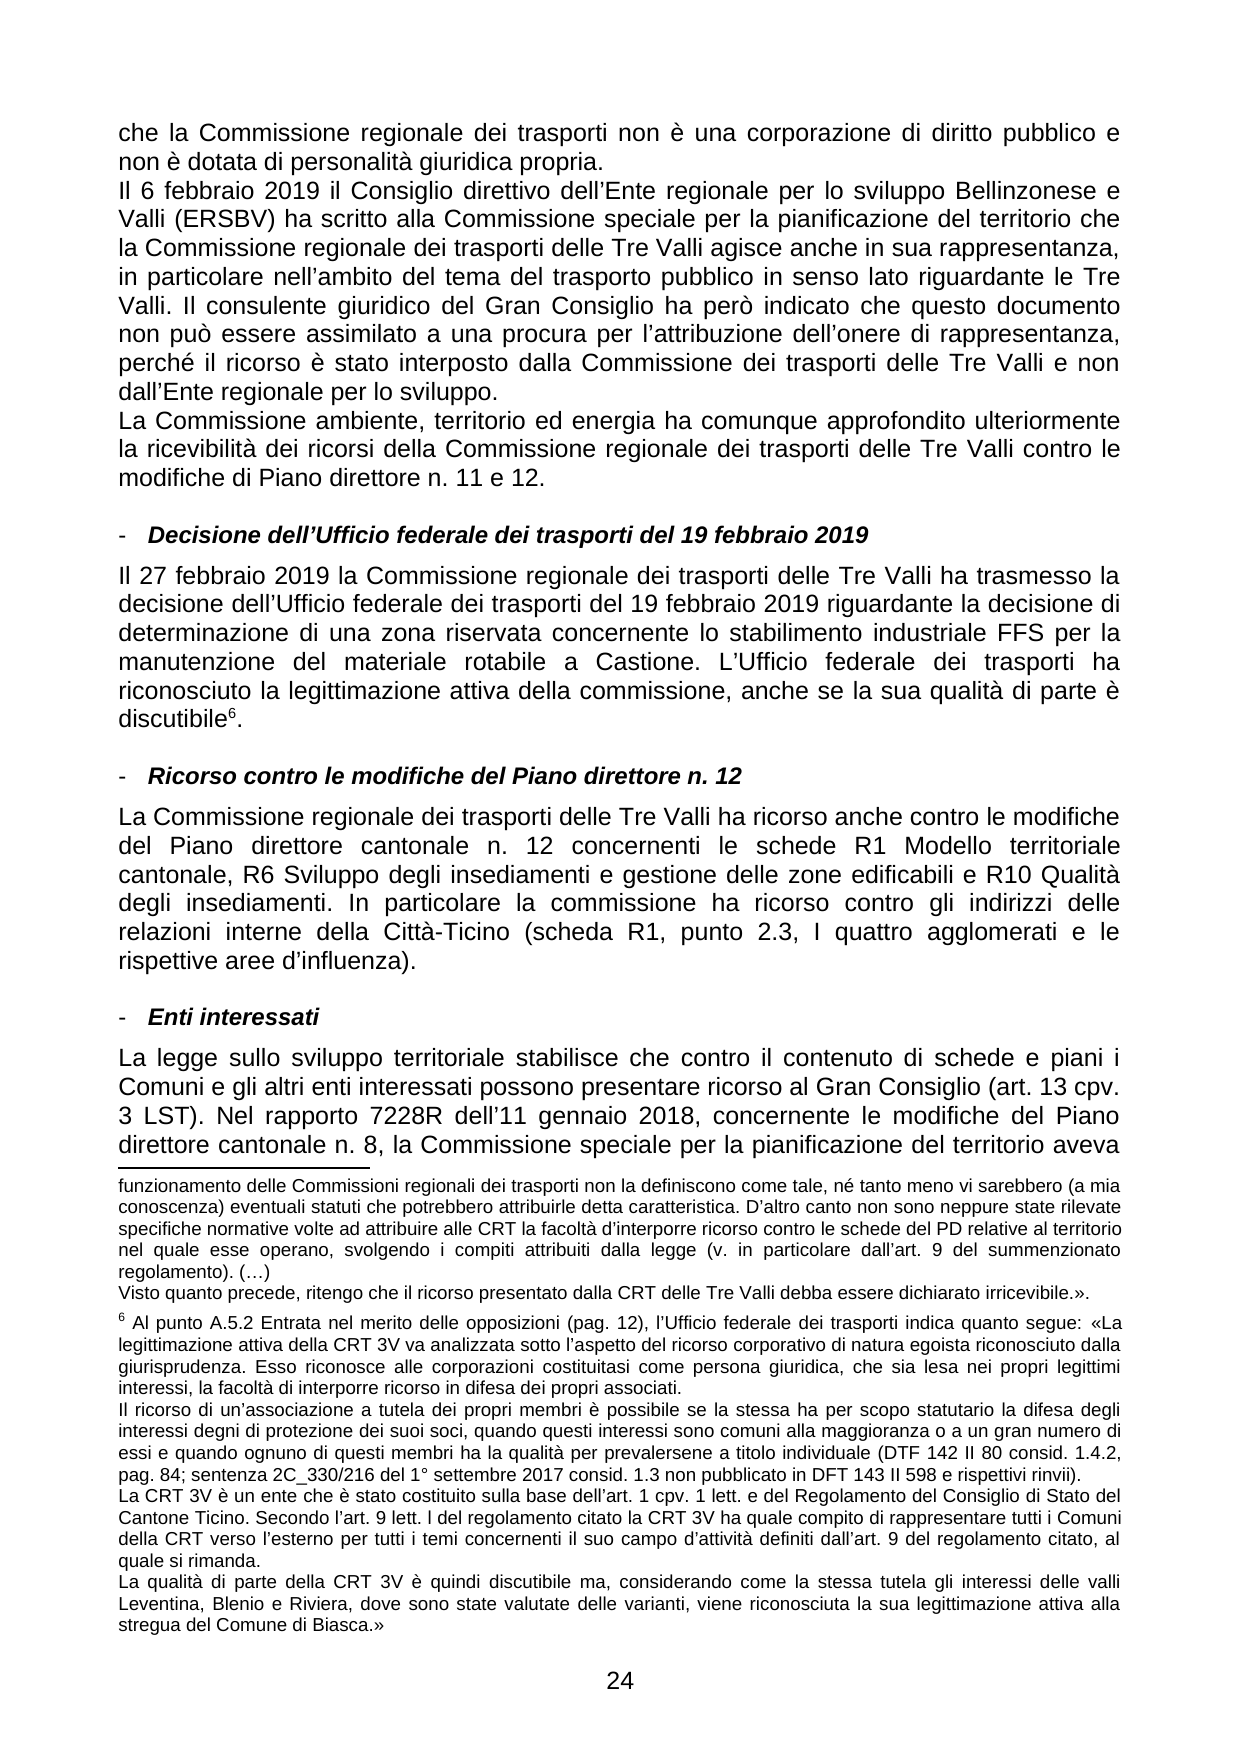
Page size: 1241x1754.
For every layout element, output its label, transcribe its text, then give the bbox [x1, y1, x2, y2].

text La legge sullo sviluppo territoriale stabilisce che contro il contenuto di schede e piani i Comuni e gli altri enti interessati possono presentare ricorso al Gran Consiglio (art. 13 cpv. 3 LST). Nel rapporto 7228R dell’11 gennaio 2018, concernente le modifiche del Piano direttore cantonale n. 8, la Commissione speciale per la pianificazione del territorio aveva costatato che le definizioni degli enti autorizzati a ricorrere e quelli per i quali il piano direttore è vincolante non collimano del tutto. Il rapporto spiegava anche che, al momento dell’approvazione della nuova legge sullo sviluppo territoriale del 21 giugno 2011, il Gran Consiglio aveva deciso di mantenere immutate le legittimazioni ricorsuali degli enti interessati previste dalla vecchia legge di applicazione della legge federale sulla pianificazione del territorio del 23 maggio 1990. Per questo motivo, la Commissione speciale per la pianificazione del territorio non aveva visto nessun ostacolo a discostarsi dalla giurisprudenza del Tribunale federale e a considerare ricevibili i ricorsi del Patriziato di Iragna e del Patriziato generale di Onsernone contro la scheda V8 Cave. [118, 1043, 1122, 1158]
text La Commissione speciale per la pianificazione del territorio ha esaminato la ricevibilità del ricorso della Commissione regionale dei trasporti delle Tre Valli, interpellando anche il consulente giuridico del Gran Consiglio. In sostanza, il consulente giuridico ha rilevato che la Commissione regionale dei trasporti non è una corporazione di diritto pubblico e non è dotata di personalità giuridica propria. [118, 118, 1122, 176]
text Il 6 febbraio 2019 il Consiglio direttivo dell’Ente regionale per lo sviluppo Bellinzonese e Valli (ERSBV) ha scritto alla Commissione speciale per la pianificazione del territorio che la Commissione regionale dei trasporti delle Tre Valli agisce anche in sua rappresentanza, in particolare nell’ambito del tema del trasporto pubblico in senso lato riguardante le Tre Valli. Il consulente giuridico del Gran Consiglio ha però indicato che questo documento non può essere assimilato a una procura per l’attribuzione dell’onere di rappresentanza, perché il ricorso è stato interposto dalla Commissione dei trasporti delle Tre Valli e non dall’Ente regionale per lo sviluppo. [118, 176, 1122, 406]
subtitle Decisione dell’Ufficio federale dei trasporti del 19 febbraio 2019 [118, 521, 1122, 548]
subtitle Ricorso contro le modifiche del Piano direttore n. 12 [118, 762, 1122, 789]
text La Commissione ambiente, territorio ed energia ha comunque approfondito ulteriormente la ricevibilità dei ricorsi della Commissione regionale dei trasporti delle Tre Valli contro le modifiche di Piano direttore n. 11 e 12. [118, 406, 1122, 492]
text La Commissione regionale dei trasporti delle Tre Valli ha ricorso anche contro le modifiche del Piano direttore cantonale n. 12 concernenti le schede R1 Modello territoriale cantonale, R6 Sviluppo degli insediamenti e gestione delle zone edificabili e R10 Qualità degli insediamenti. In particolare la commissione ha ricorso contro gli indirizzi delle relazioni interne della Città-Ticino (scheda R1, punto 2.3, I quattro agglomerati e le rispettive aree d’influenza). [118, 802, 1122, 974]
subtitle Enti interessati [118, 1003, 1122, 1031]
text Il 27 febbraio 2019 la Commissione regionale dei trasporti delle Tre Valli ha trasmesso la decisione dell’Ufficio federale dei trasporti del 19 febbraio 2019 riguardante la decisione di determinazione di una zona riservata concernente lo stabilimento industriale FFS per la manutenzione del materiale rotabile a Castione. L’Ufficio federale dei trasporti ha riconosciuto la legittimazione attiva della commissione, anche se la sua qualità di parte è discutibile. [118, 561, 1122, 733]
